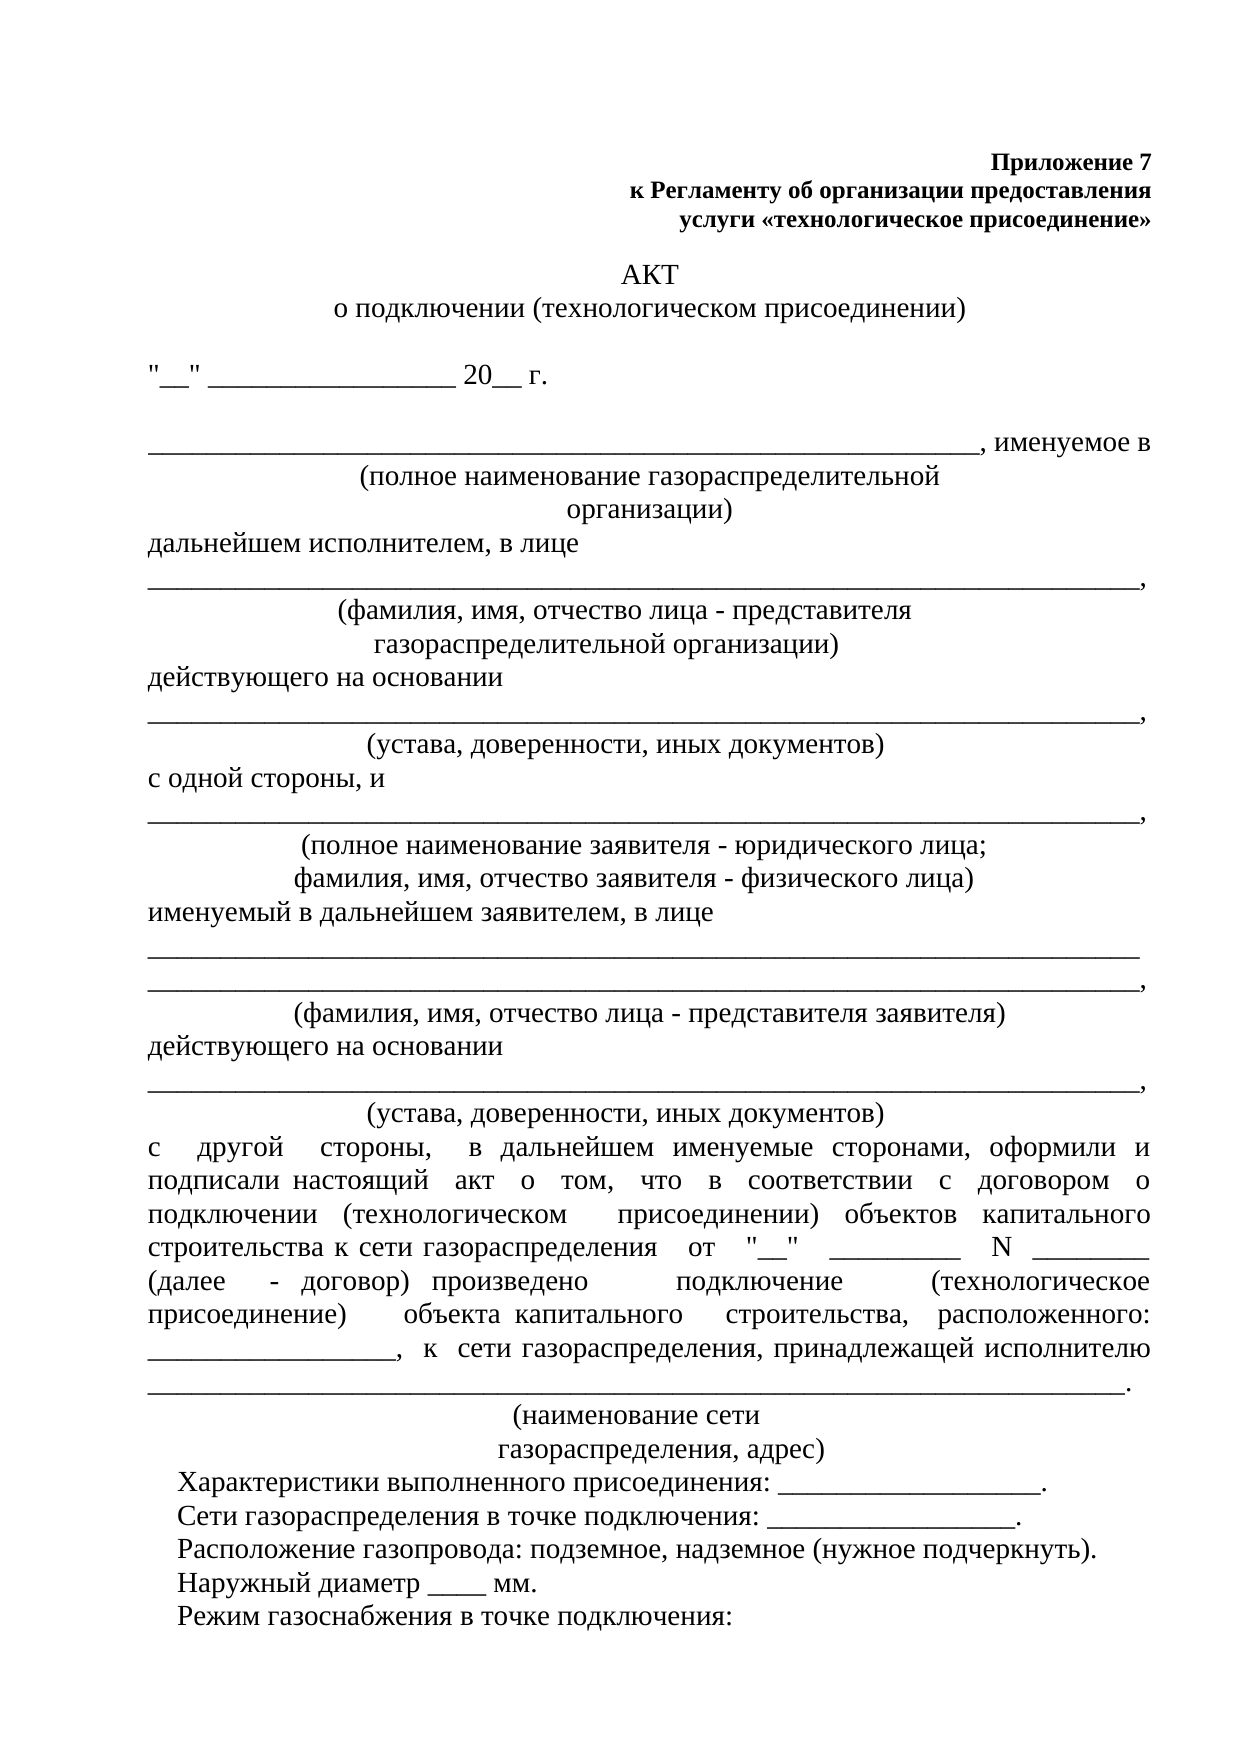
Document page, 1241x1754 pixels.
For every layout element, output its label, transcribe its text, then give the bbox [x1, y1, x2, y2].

text Режим газоснабжения в точке подключения: [148, 1598, 1152, 1632]
text АКТ [148, 257, 1152, 290]
text Характеристики выполненного присоединения: __________________. [148, 1464, 1152, 1498]
text Расположение газопровода: подземное, надземное (нужное подчеркнуть). [148, 1531, 1152, 1565]
text Приложение 7 [148, 147, 1152, 176]
text (полное наименование заявителя - юридического лица; [148, 827, 1152, 861]
text "__" _________________ 20__ г. [148, 357, 1152, 391]
text организации) [148, 492, 1152, 525]
text (наименование сети [148, 1397, 1152, 1431]
text действующего на основании ____________________________________________________________________, [148, 1028, 1152, 1095]
text с одной стороны, и ____________________________________________________________________, [148, 760, 1152, 827]
text услуги «технологическое присоединение» [148, 204, 1152, 233]
text к Регламенту об организации предоставления [148, 176, 1152, 204]
text (фамилия, имя, отчество лица - представителя [148, 592, 1152, 626]
text именуемый в дальнейшем заявителем, в лице ____________________________________________________________________ [148, 894, 1152, 961]
text дальнейшем исполнителем, в лице ____________________________________________________________________, [148, 525, 1152, 592]
text Сети газораспределения в точке подключения: _________________. [148, 1498, 1152, 1531]
text ____________________________________________________________________, [148, 961, 1152, 995]
text Наружный диаметр ____ мм. [148, 1565, 1152, 1598]
text _________________________________________________________, именуемое в (полное наименование газораспределительной [148, 424, 1152, 492]
text газораспределения, адрес) [148, 1431, 1152, 1464]
text с другой стороны, в дальнейшем именуемые сторонами, оформили и подписали настоящий акт о том, что в соответствии с договором о подключении (технологическом присоединении) объектов капитального строительства к сети газораспределения от "__" _________ N ________ (далее - договор) произведено подключение (технологическое присоединение) объекта капитального строительства, расположенного: _________________, к сети газораспределения, принадлежащей исполнителю ___________________________________________________________________. [148, 1129, 1152, 1397]
text о подключении (технологическом присоединении) [148, 290, 1152, 324]
text (устава, доверенности, иных документов) [148, 726, 1152, 760]
text (устава, доверенности, иных документов) [148, 1095, 1152, 1129]
text фамилия, имя, отчество заявителя - физического лица) [148, 861, 1152, 894]
text действующего на основании ____________________________________________________________________, [148, 659, 1152, 726]
text (фамилия, имя, отчество лица - представителя заявителя) [148, 995, 1152, 1028]
text газораспределительной организации) [148, 626, 1152, 659]
